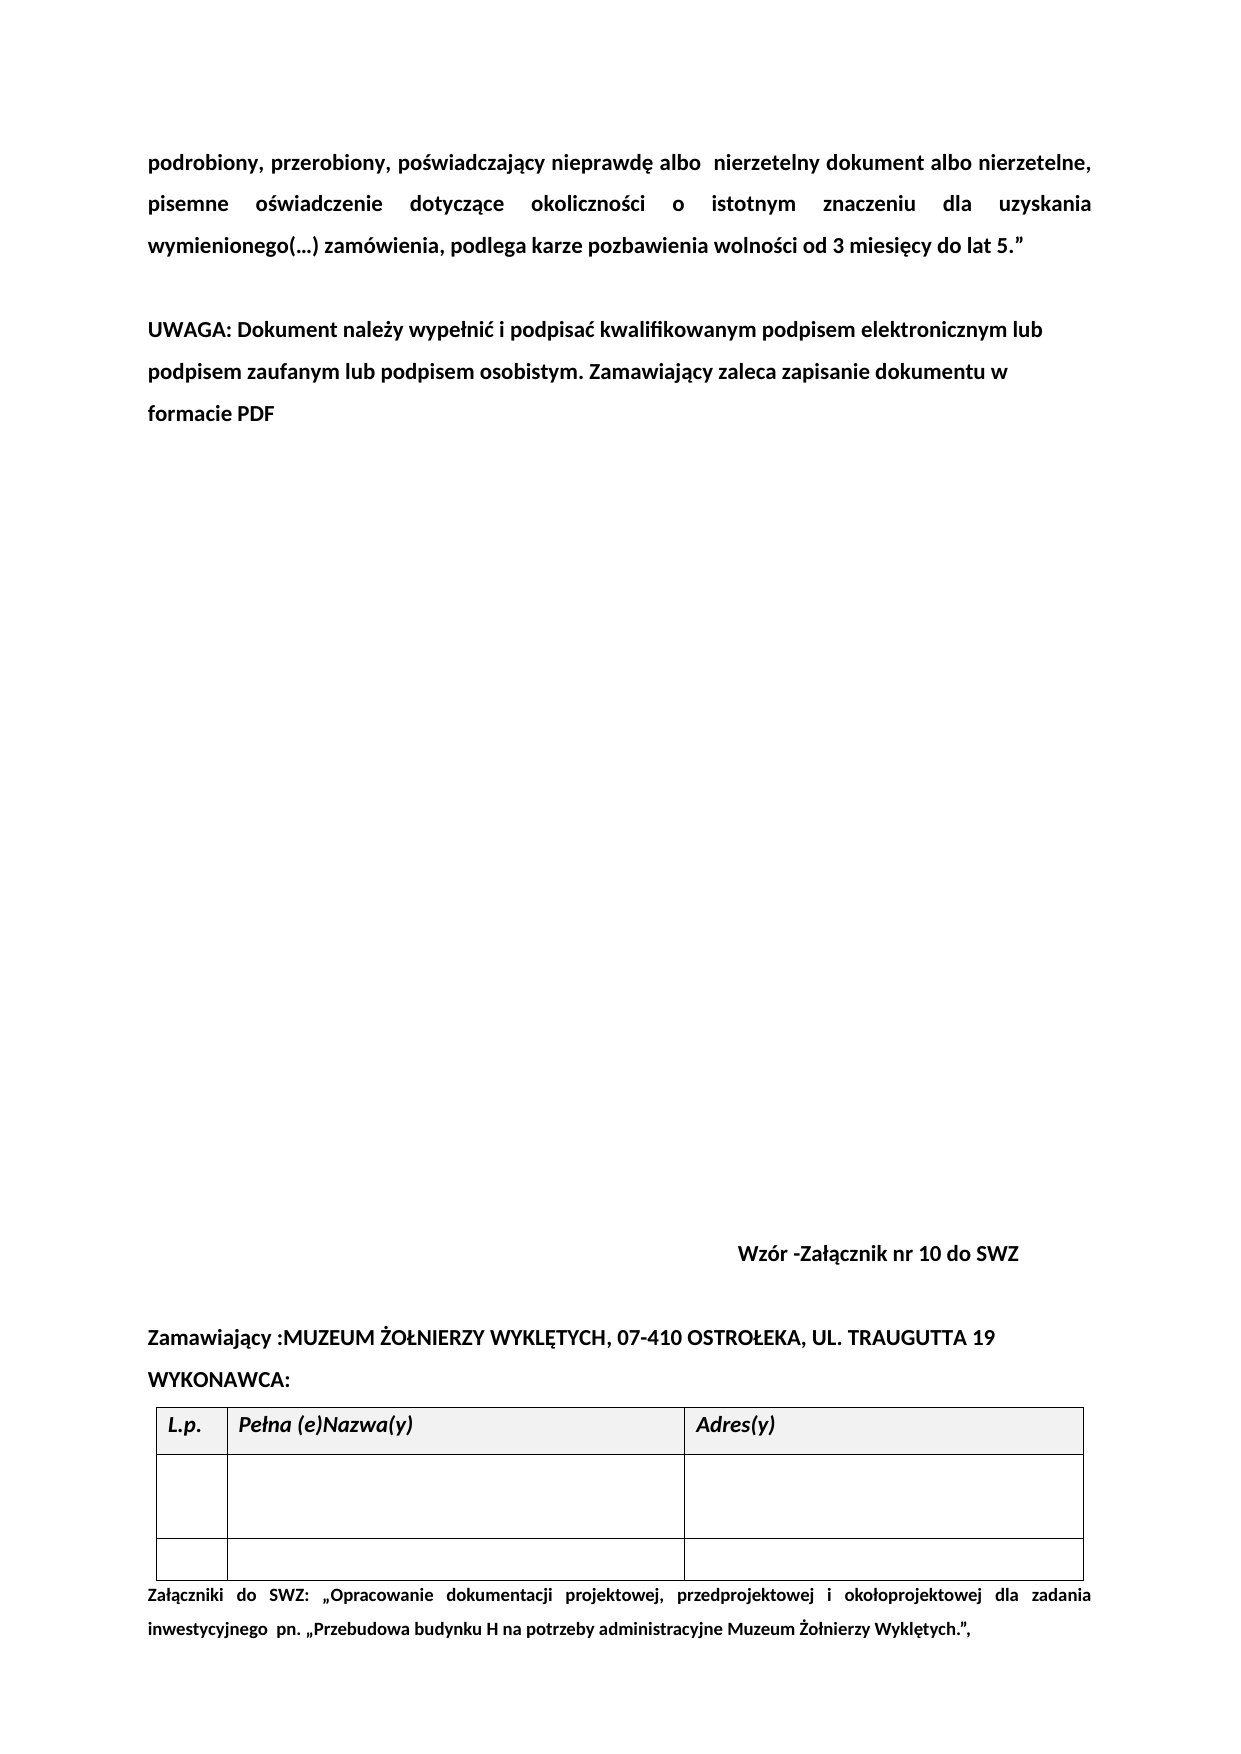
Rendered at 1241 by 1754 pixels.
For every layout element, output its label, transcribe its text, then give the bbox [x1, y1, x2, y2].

table_cell [228, 1455, 684, 1538]
text Zamawiający :MUZEUM ŻOŁNIERZY WYKLĘTYCH, 07-410 OSTROŁEKA, UL. TRAUGUTTA 19 [148, 1323, 1093, 1351]
text WYKONAWCA: [148, 1365, 1093, 1393]
table_cell [685, 1455, 1083, 1538]
table_cell [685, 1539, 1083, 1580]
table_cell [228, 1539, 684, 1580]
table_header Adres(y) [685, 1408, 1083, 1454]
text Wzór -Załącznik nr 10 do SWZ [738, 1239, 1093, 1267]
table_cell [157, 1455, 227, 1538]
table_header L.p. [157, 1408, 227, 1454]
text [148, 148, 1093, 259]
table_cell [157, 1539, 227, 1580]
table_header Pełna (e)Nazwa(y) [228, 1408, 684, 1454]
text UWAGA: Dokument należy wypełnić i podpisać kwalifikowanym podpisem elektronicznym lub podpisem zaufanym lub podpisem osobistym. Zamawiający zaleca zapisanie dokumentu w formacie PDF [148, 316, 1093, 427]
